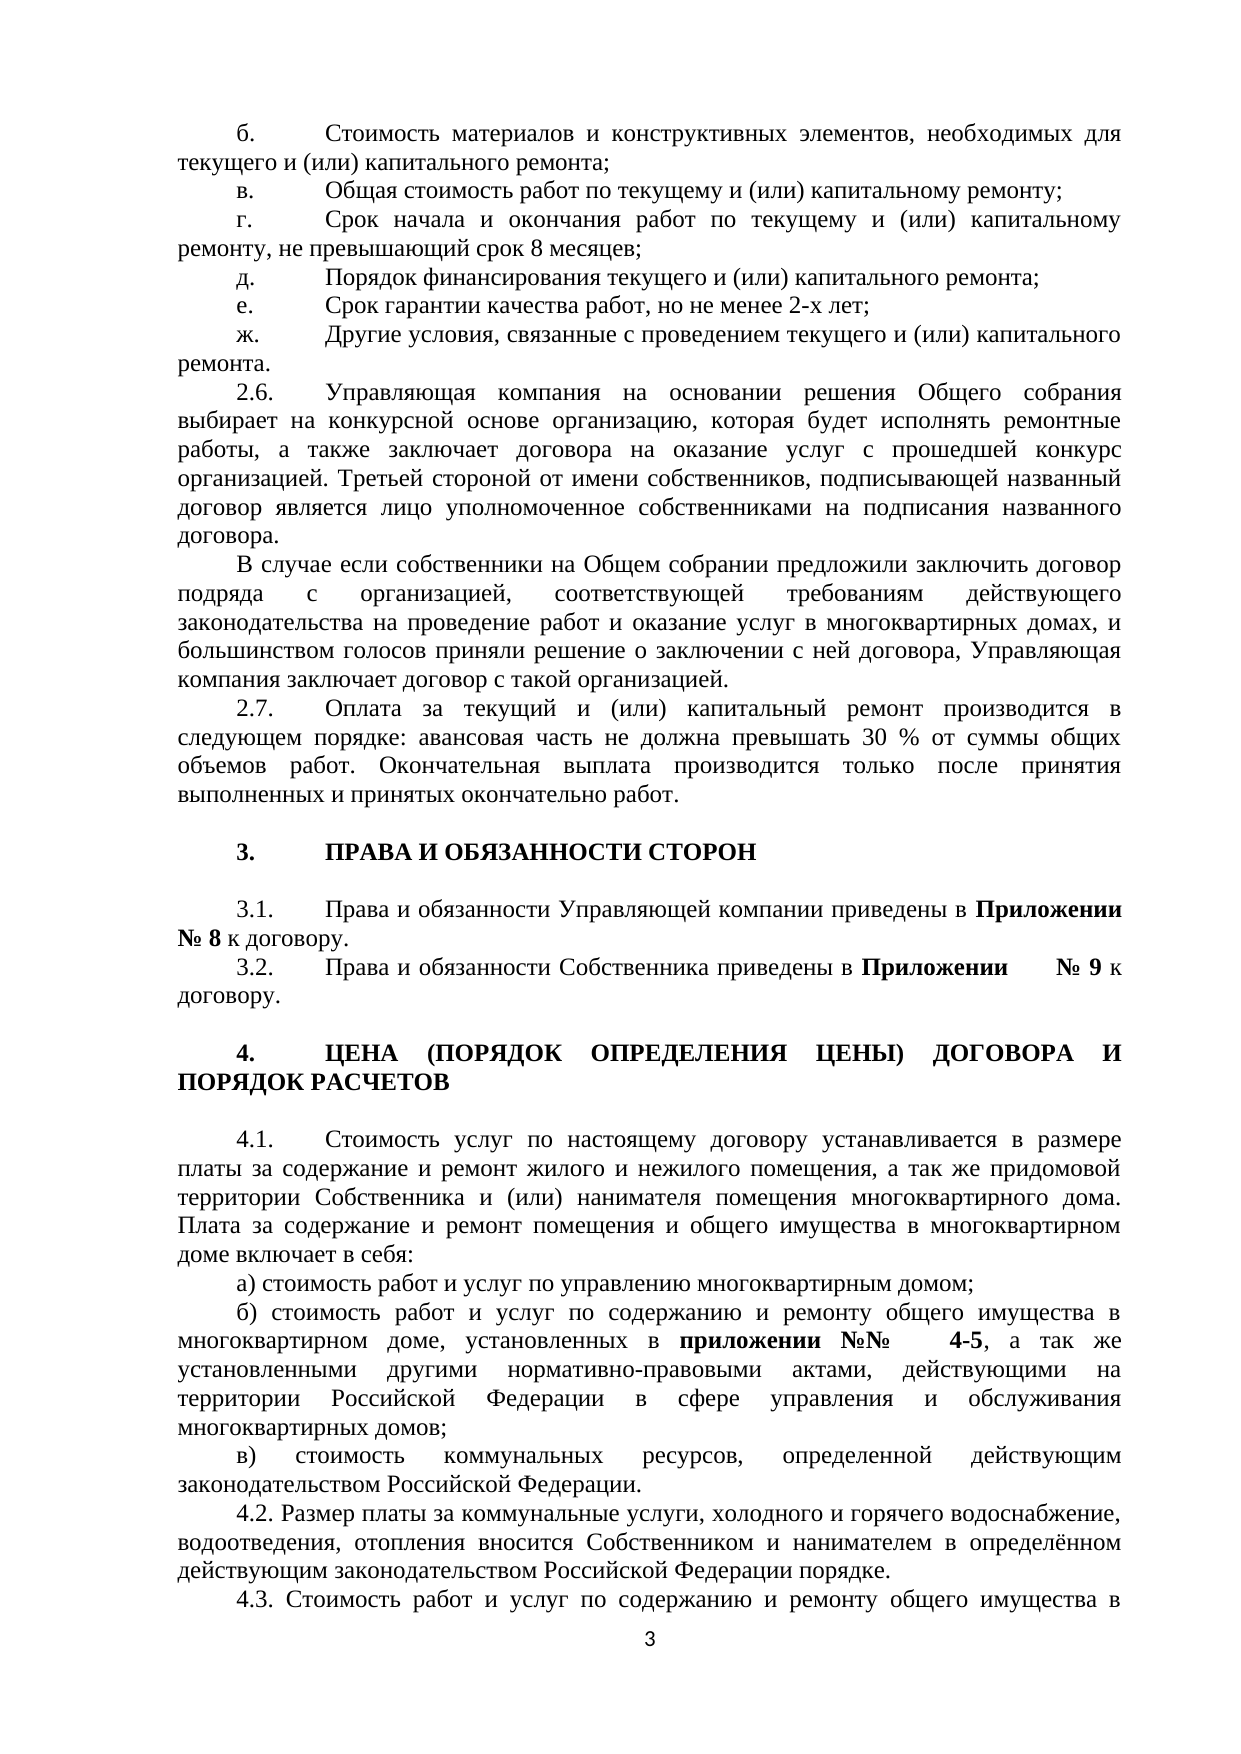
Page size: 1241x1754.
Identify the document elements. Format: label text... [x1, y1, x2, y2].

text б) стоимость работ и услуг по содержанию и ремонту общего имущества в многоквартирном доме, установленных в приложении №№ 4-5, а так же установленными другими нормативно-правовыми актами, действующими на территории Российской Федерации в сфере управления и обслуживания многоквартирных домов; [177, 1297, 1122, 1441]
list Срок начала и окончания работ по текущему и (или) капитальному ремонту, не превышающий срок 8 месяцев; [177, 204, 1122, 262]
list Срок гарантии качества работ, но не менее 2-х лет; [177, 291, 1122, 319]
list Права и обязанности Собственника приведены в Приложении № 9 к договору. [177, 952, 1122, 1009]
list Оплата за текущий и (или) капитальный ремонт производится в следующем порядке: авансовая часть не должна превышать 30 % от суммы общих объемов работ. Окончательная выплата производится только после принятия выполненных и принятых окончательно работ. [177, 693, 1122, 808]
list Порядок финансирования текущего и (или) капитального ремонта; [177, 262, 1122, 291]
list Общая стоимость работ по текущему и (или) капитальному ремонту; [177, 176, 1122, 204]
list Управляющая компания на основании решения Общего собрания выбирает на конкурсной основе организацию, которая будет исполнять ремонтные работы, а также заключает договора на оказание услуг с прошедшей конкурс организацией. Третьей стороной от имени собственников, подписывающей названный договор является лицо уполномоченное собственниками на подписания названного договора. [177, 377, 1122, 549]
list Другие условия, связанные с проведением текущего и (или) капитального ремонта. [177, 319, 1122, 377]
list Права и обязанности Управляющей компании приведены в Приложении № 8 к договору. [177, 894, 1122, 952]
list Стоимость материалов и конструктивных элементов, необходимых для текущего и (или) капитального ремонта; [177, 118, 1122, 176]
text в) стоимость коммунальных ресурсов, определенной действующим законодательством Российской Федерации. [177, 1441, 1122, 1498]
text 4.2. Размер платы за коммунальные услуги, холодного и горячего водоснабжение, водоотведения, отопления вносится Собственником и нанимателем в определённом действующим законодательством Российской Федерации порядке. [177, 1498, 1122, 1584]
text а) стоимость работ и услуг по управлению многоквартирным домом; [177, 1268, 1122, 1297]
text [177, 1584, 1122, 1613]
list В случае если собственники на Общем собрании предложили заключить договор подряда с организацией, соответствующей требованиям действующего законодательства на проведение работ и оказание услуг в многоквартирных домах, и большинством голосов приняли решение о заключении с ней договора, Управляющая компания заключает договор с такой организацией. [177, 549, 1122, 693]
list ЦЕНА (ПОРЯДОК ОПРЕДЕЛЕНИЯ ЦЕНЫ) ДОГОВОРА И ПОРЯДОК РАСЧЕТОВ [177, 1038, 1122, 1096]
list Стоимость услуг по настоящему договору устанавливается в размере платы за содержание и ремонт жилого и нежилого помещения, а так же придомовой территории Собственника и (или) нанимателя помещения многоквартирного дома. Плата за содержание и ремонт помещения и общего имущества в многоквартирном доме включает в себя: [177, 1124, 1122, 1268]
list ПРАВА И ОБЯЗАННОСТИ СТОРОН [177, 837, 1122, 866]
